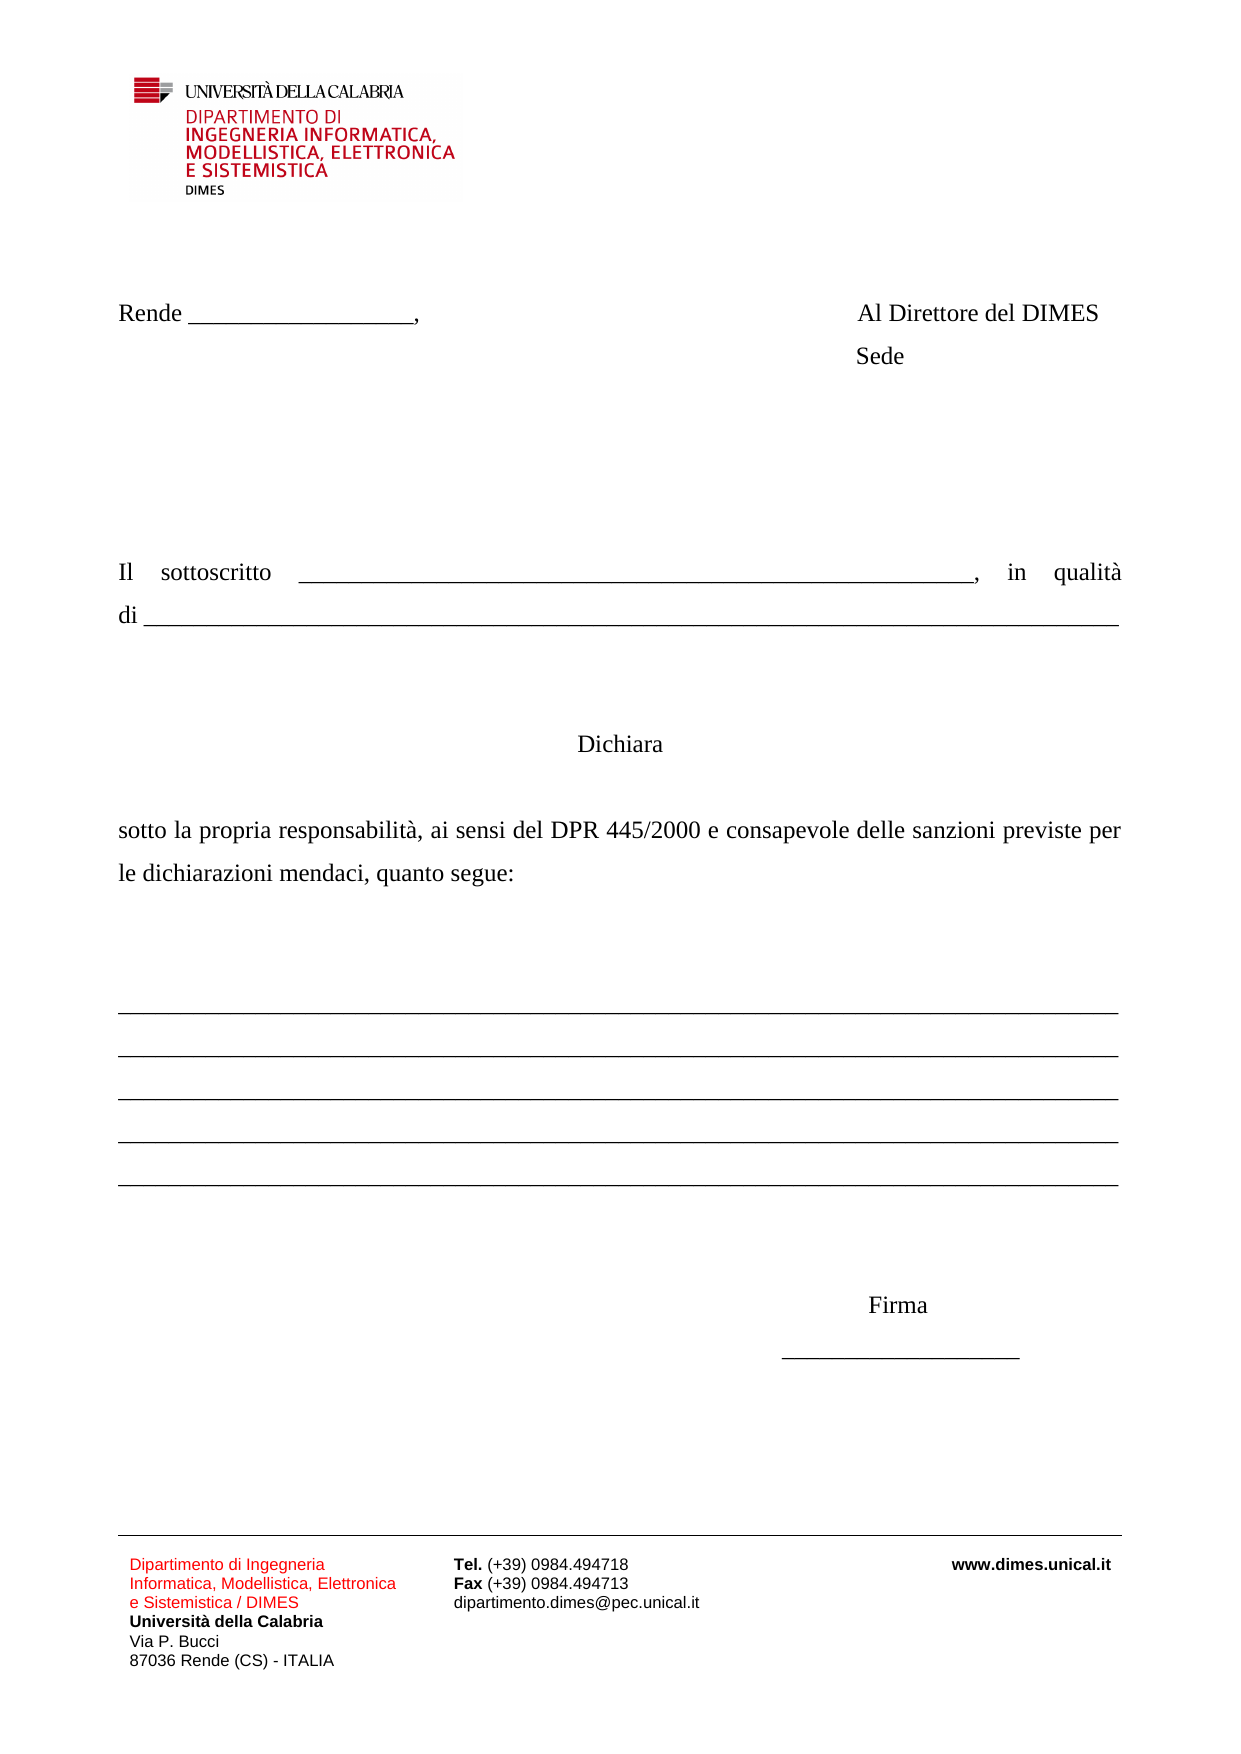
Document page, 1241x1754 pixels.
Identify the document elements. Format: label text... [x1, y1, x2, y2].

text ___________________ [708, 1333, 1122, 1362]
text Dichiara [118, 729, 1122, 758]
text Il sottoscritto ______________________________________________________, in qualità di ______________________________________________________________________________ [118, 557, 1122, 628]
text ________________________________________________________________________________________________________________________________________________________________________________________________________________________________________________________________________________________________________________________________________________________________________________________________________________ [118, 988, 1122, 1189]
text Sede [856, 341, 1122, 370]
text Firma [782, 1290, 1122, 1318]
picture [129, 73, 464, 202]
text sotto la propria responsabilità, ai sensi del DPR 445/2000 e consapevole delle sanzioni previste per le dichiarazioni mendaci, quanto segue: [118, 815, 1122, 887]
text Rende __________________, Al Direttore del DIMES [118, 298, 1122, 327]
